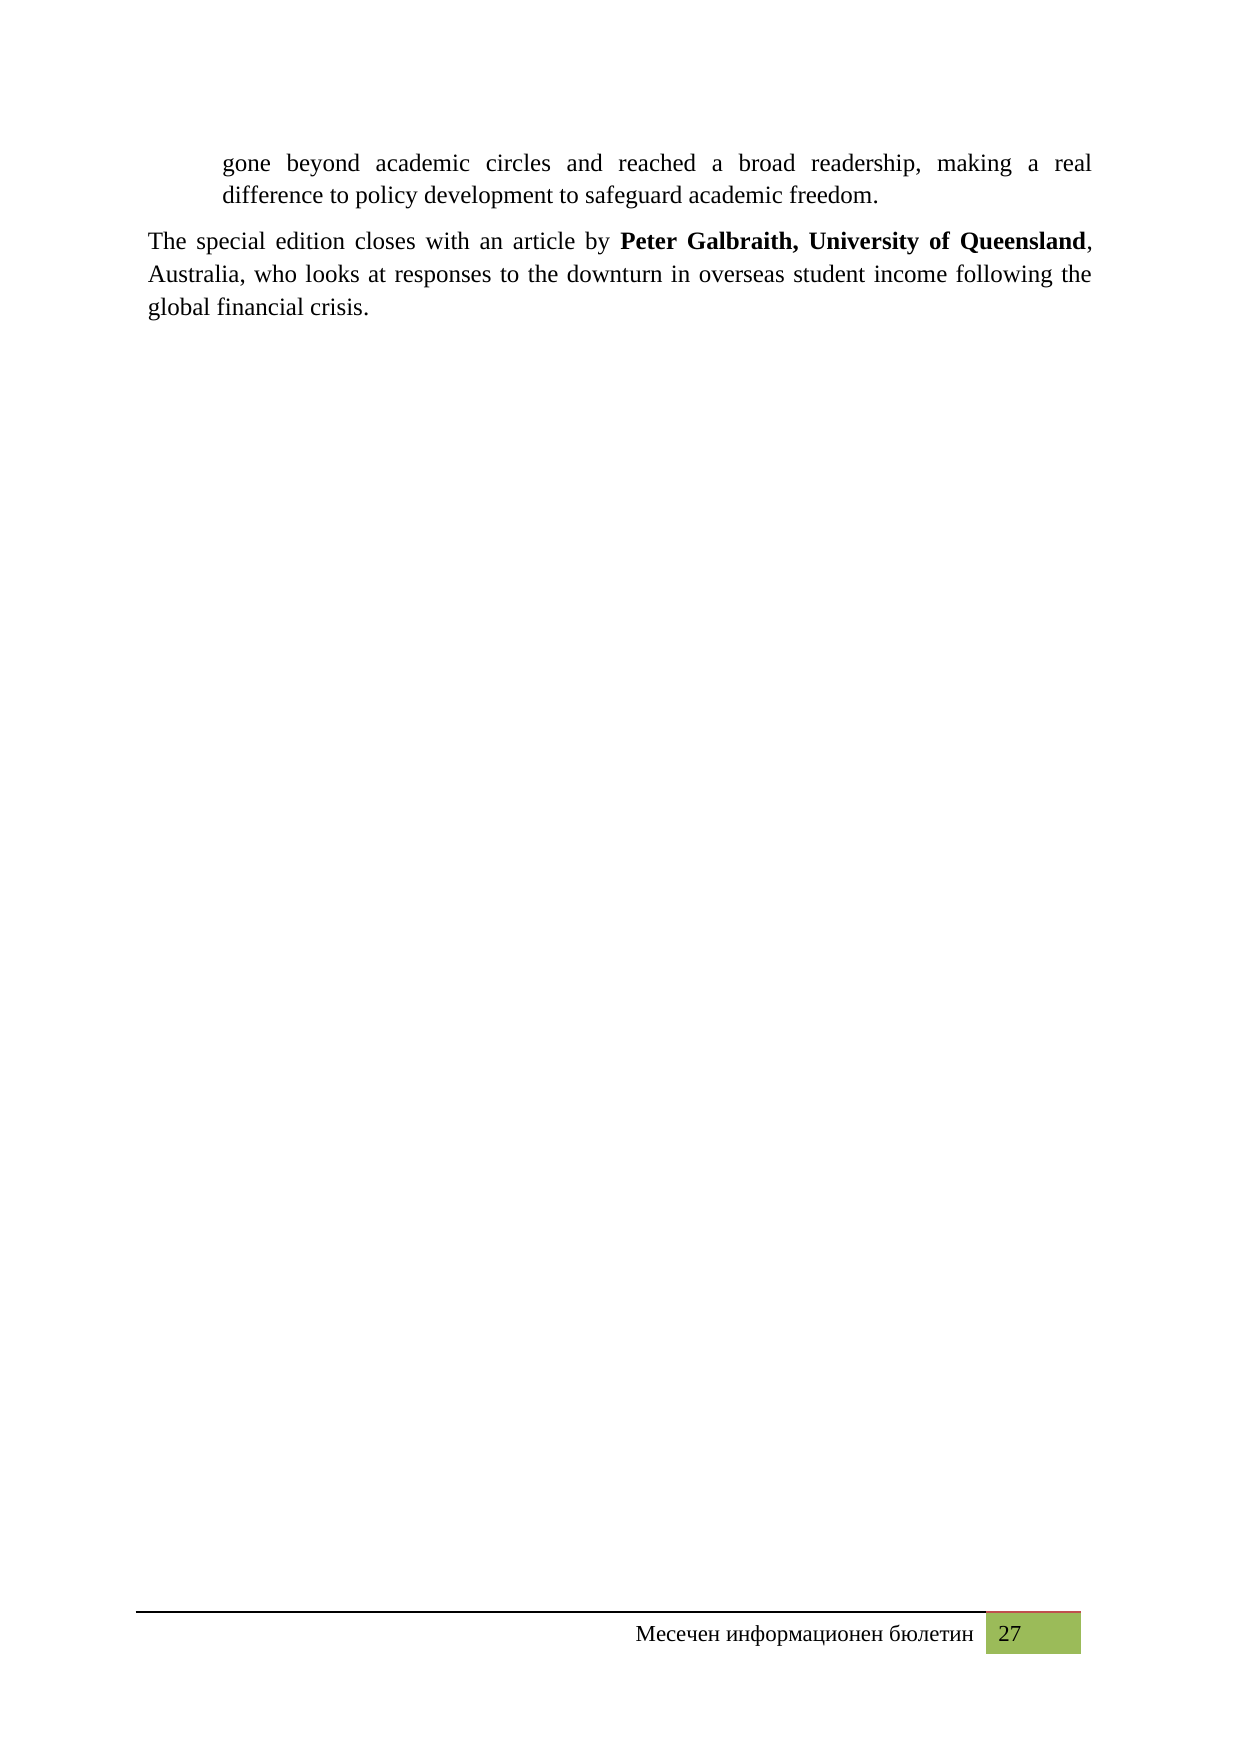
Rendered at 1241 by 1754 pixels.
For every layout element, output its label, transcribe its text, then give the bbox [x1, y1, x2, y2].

text The special edition closes with an article by Peter Galbraith, University of Queensland, Australia, who looks at responses to the downturn in overseas student income following the global financial crisis. [148, 226, 1093, 321]
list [185, 148, 1093, 209]
